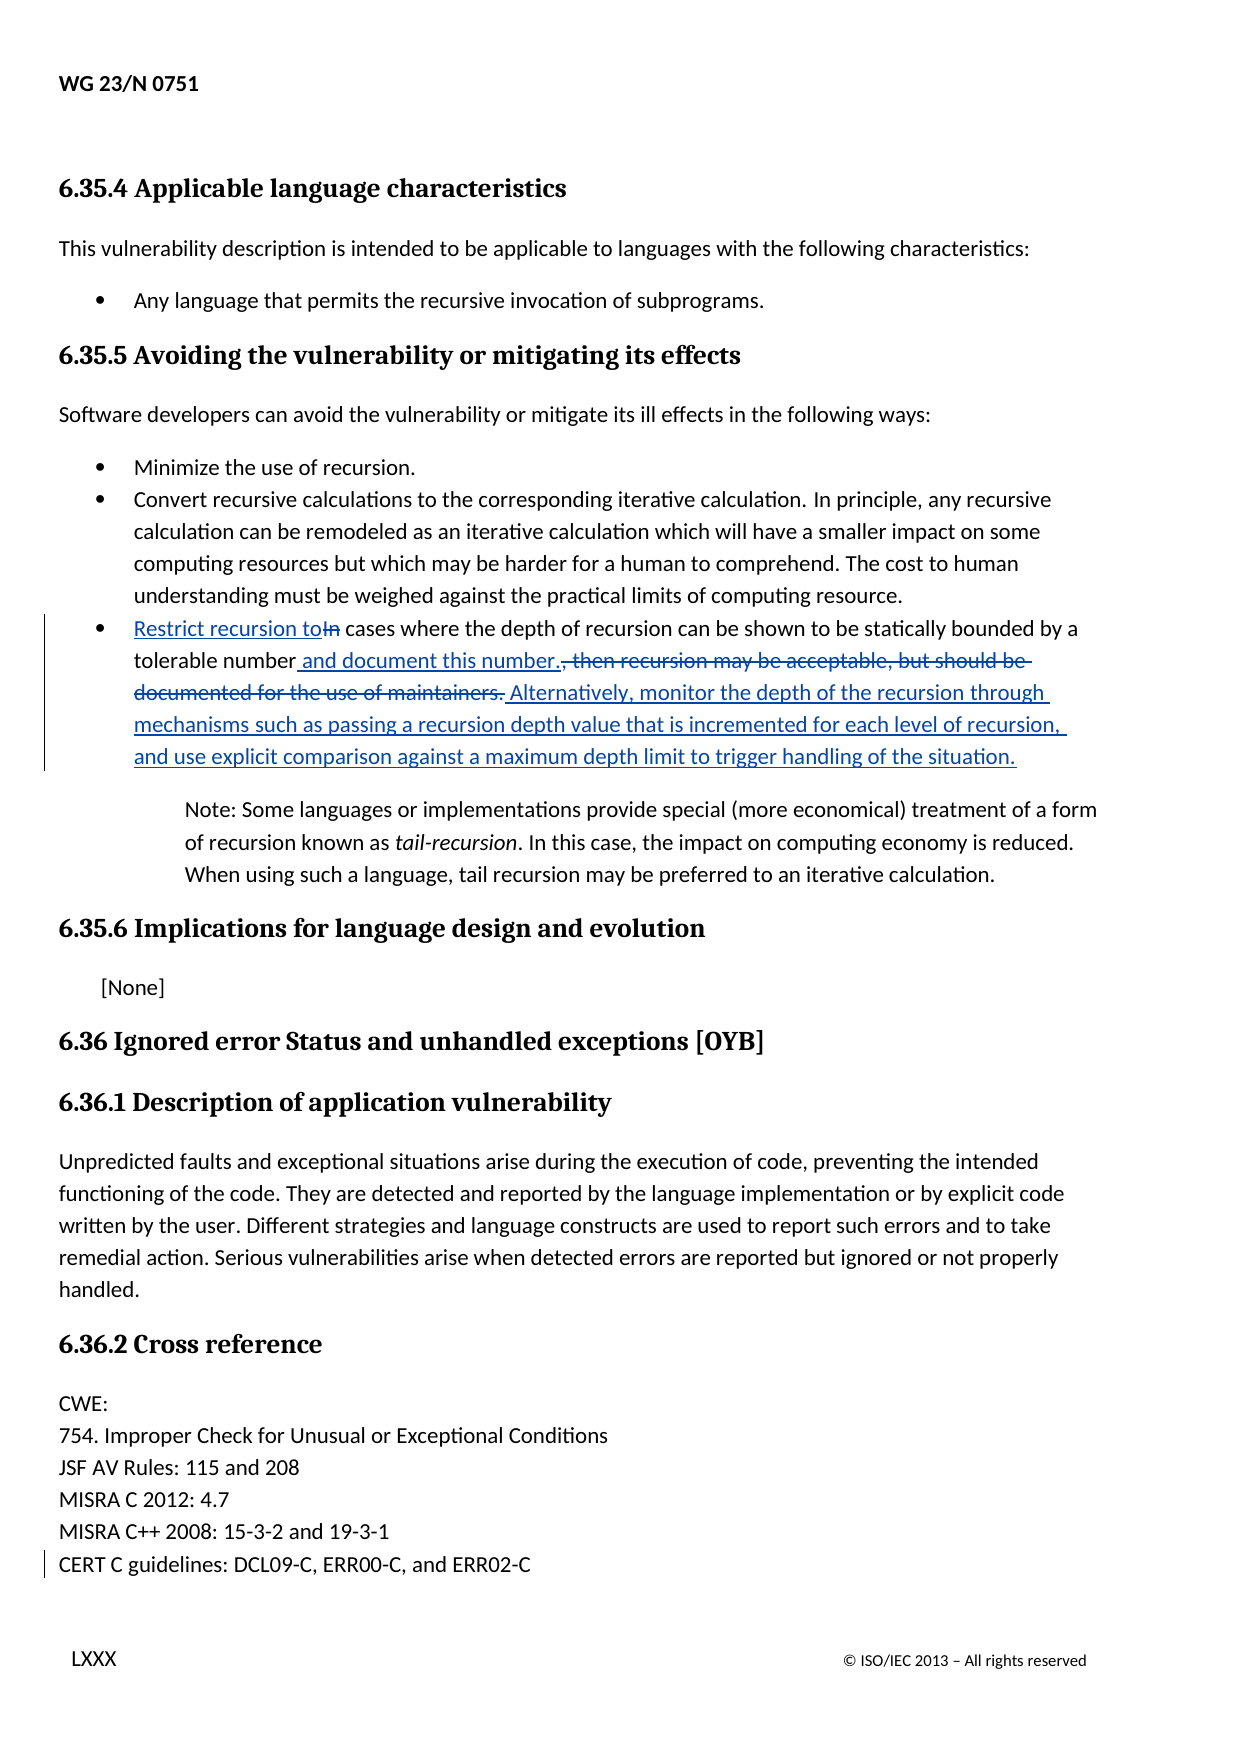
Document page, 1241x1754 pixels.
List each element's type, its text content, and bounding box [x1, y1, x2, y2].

list Convert recursive calculations to the corresponding iterative calculation. In principle, any recursive calculation can be remodeled as an iterative calculation which will have a smaller impact on some computing resources but which may be harder for a human to comprehend. The cost to human understanding must be weighed against the practical limits of computing resource. [96, 485, 1099, 609]
text 754. Improper Check for Unusual or Exceptional Conditions [58, 1421, 1099, 1449]
text Unpredicted faults and exceptional situations arise during the execution of code, preventing the intended functioning of the code. They are detected and reported by the language implementation or by explicit code written by the user. Different strategies and language constructs are used to report such errors and to take remedial action. Serious vulnerabilities arise when detected errors are reported but ignored or not properly handled. [58, 1147, 1099, 1304]
list Minimize the use of recursion. [96, 453, 1099, 481]
text CWE: [58, 1389, 1099, 1417]
subtitle 6.35.5 Avoiding the vulnerability or mitigating its effects [58, 340, 1099, 371]
subtitle 6.36.1 Description of application vulnerability [58, 1087, 1099, 1118]
text [None] [58, 973, 1099, 1001]
subtitle 6.35.6 Implications for language design and evolution [58, 913, 1099, 944]
text MISRA C++ 2008: 15-3-2 and 19-3-1 [58, 1517, 1099, 1546]
subtitle 6.36.2 Cross reference [58, 1329, 1099, 1360]
text Note: Some languages or implementations provide special (more economical) treatment of a form of recursion known as tail-recursion. In this case, the impact on computing economy is reduced. When using such a language, tail recursion may be preferred to an iterative calculation. [184, 796, 1099, 888]
text CERT C guidelines: DCL09-C, ERR00-C, and ERR02-C [58, 1550, 1099, 1578]
text JSF AV Rules: 115 and 208 MISRA C 2012: 4.7 [58, 1453, 1099, 1513]
subtitle 6.36 Ignored error Status and unhandled exceptions [OYB] [58, 1026, 1099, 1057]
subtitle 6.35.4 Applicable language characteristics [58, 173, 1099, 205]
text Software developers can avoid the vulnerability or mitigate its ill effects in the following ways: [58, 400, 1099, 428]
list cases where the depth of recursion can be shown to be statically bounded by a tolerable number [96, 614, 1099, 771]
list Any language that permits the recursive invocation of subprograms. [96, 287, 1099, 315]
text This vulnerability description is intended to be applicable to languages with the following characteristics: [58, 234, 1099, 262]
